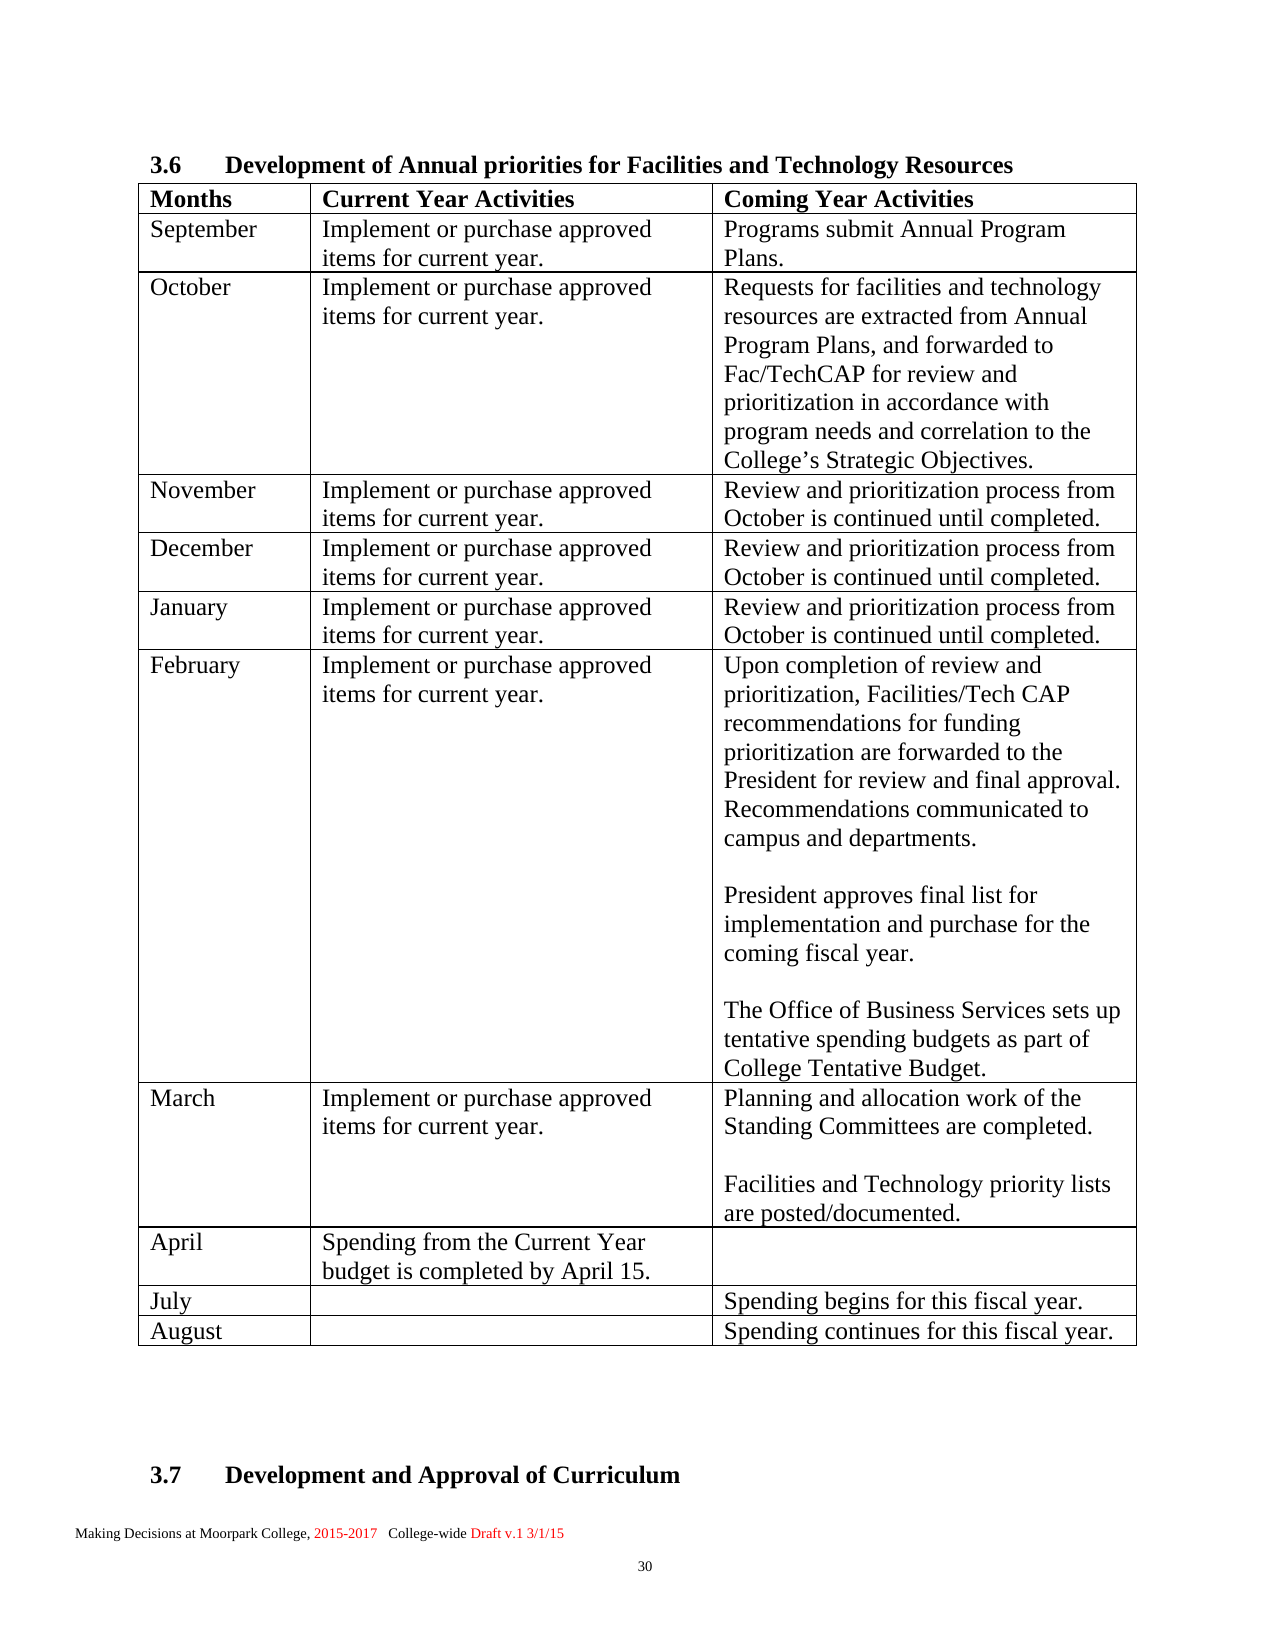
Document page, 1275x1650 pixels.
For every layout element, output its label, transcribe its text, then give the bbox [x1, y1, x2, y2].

table_header Current Year Activities [311, 184, 712, 213]
table_cell Review and prioritization process from October is continued until completed. [713, 475, 1136, 532]
table_cell Spending begins for this fiscal year. [713, 1286, 1136, 1315]
table_cell March [139, 1083, 310, 1226]
table_cell Review and prioritization process from October is continued until completed. [713, 592, 1136, 649]
table_cell September [139, 214, 310, 271]
table_cell Requests for facilities and technology resources are extracted from Annual Program Plans, and forwarded to Fac/TechCAP for review and prioritization in accordance with program needs and correlation to the College’s Strategic Objectives. [713, 273, 1136, 474]
table_cell Programs submit Annual Program Plans. [713, 214, 1136, 271]
table_cell April [139, 1228, 310, 1285]
table_cell February [139, 650, 310, 1082]
table_cell Upon completion of review and prioritization, Facilities/Tech CAP recommendations for funding prioritization are forwarded to the President for review and final approval. Recommendations communicated to campus and departments. President approves final list for implementation and purchase for the coming fiscal year. The Office of Business Services sets up tentative spending budgets as part of College Tentative Budget. [713, 650, 1136, 1082]
text 3.6 Development of Annual priorities for Facilities and Technology Resources [150, 150, 1140, 179]
table_cell Review and prioritization process from October is continued until completed. [713, 533, 1136, 591]
table_cell July [139, 1286, 310, 1315]
table_cell Planning and allocation work of the Standing Committees are completed. Facilities and Technology priority lists are posted/documented. [713, 1083, 1136, 1226]
table_cell August [139, 1316, 310, 1344]
table_cell December [139, 533, 310, 591]
table_cell Implement or purchase approved items for current year. [311, 650, 712, 1082]
table_cell Spending continues for this fiscal year. [713, 1316, 1136, 1344]
table_cell Implement or purchase approved items for current year. [311, 214, 712, 271]
table_cell [311, 1316, 712, 1344]
table_header Coming Year Activities [713, 184, 1136, 213]
table_cell Implement or purchase approved items for current year. [311, 273, 712, 474]
text 3.7 Development and Approval of Curriculum [150, 1461, 1139, 1489]
table_cell January [139, 592, 310, 649]
table_cell October [139, 273, 310, 474]
table_cell November [139, 475, 310, 532]
table_cell [713, 1228, 1136, 1285]
table_cell Implement or purchase approved items for current year. [311, 592, 712, 649]
table_cell [311, 1286, 712, 1315]
table_cell Implement or purchase approved items for current year. [311, 1083, 712, 1226]
table_header Months [139, 184, 310, 213]
table_cell Implement or purchase approved items for current year. [311, 533, 712, 591]
table_cell Implement or purchase approved items for current year. [311, 475, 712, 532]
table_cell Spending from the Current Year budget is completed by April 15. [311, 1228, 712, 1285]
